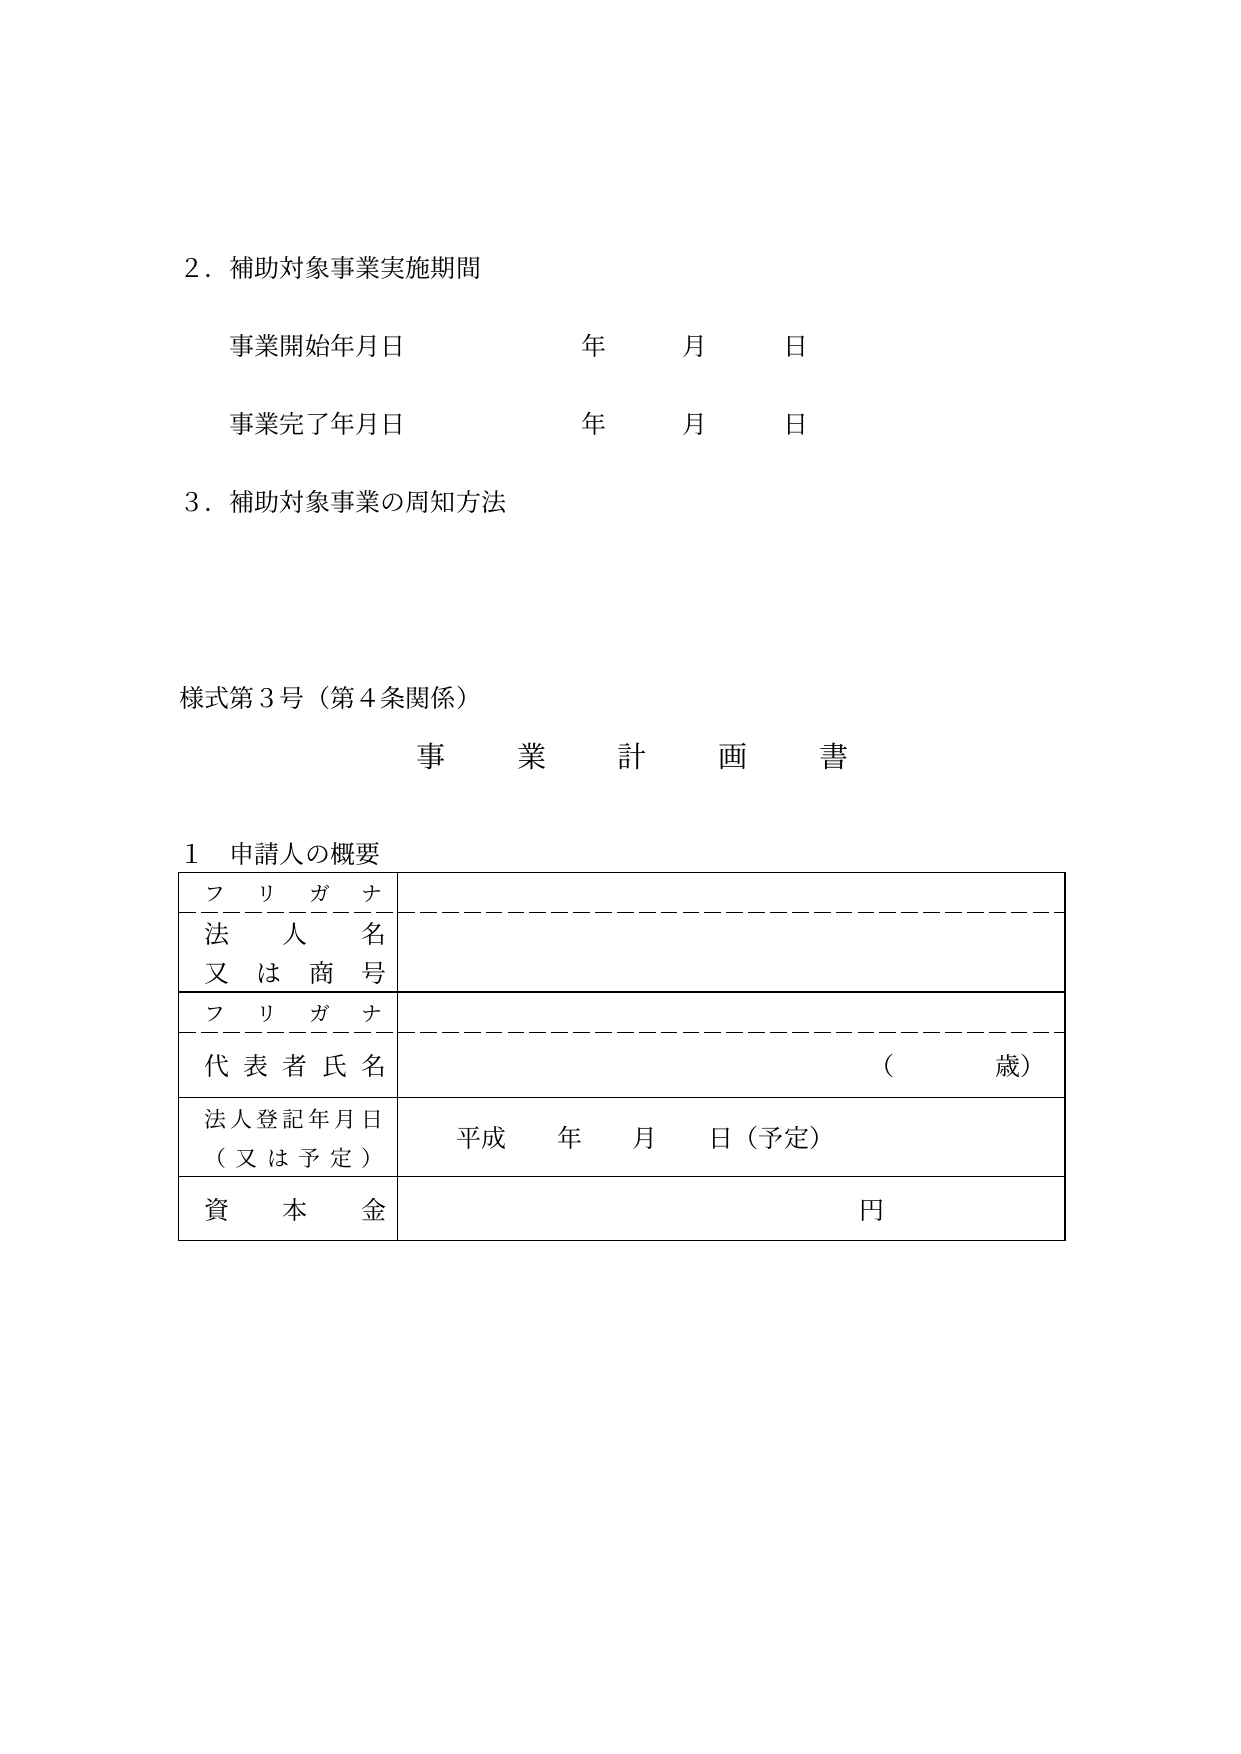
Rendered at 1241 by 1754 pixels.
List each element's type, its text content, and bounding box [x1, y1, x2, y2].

table_cell [398, 912, 1064, 991]
table_cell 法人登記年月日 （又は予定） [179, 1098, 397, 1176]
text 事 業 計 画 書 [244, 716, 1006, 794]
text 事業開始年月日 年 月 日 [179, 325, 1061, 364]
table_cell （ 歳） [838, 1032, 1064, 1097]
text 様式第３号（第４条関係） [179, 677, 1061, 716]
text ３．補助対象事業の周知方法 [179, 482, 1061, 521]
table_header フリガナ [179, 873, 397, 912]
table_cell 円 [398, 1177, 1064, 1239]
table_cell 代表者氏名 [179, 1032, 397, 1097]
table_cell [398, 993, 1064, 1032]
table_cell [398, 1032, 838, 1097]
table_header [398, 873, 1064, 912]
table_cell フリガナ [179, 993, 397, 1032]
table_cell 資本金 [179, 1177, 397, 1239]
text 事業完了年月日 年 月 日 [179, 403, 1061, 442]
text １ 申請人の概要 [179, 833, 1061, 872]
text ２．補助対象事業実施期間 [179, 247, 1061, 286]
table_cell 法人名 又は商号 [179, 912, 397, 991]
table_cell 平成 年 月 日（予定） [398, 1098, 1064, 1176]
